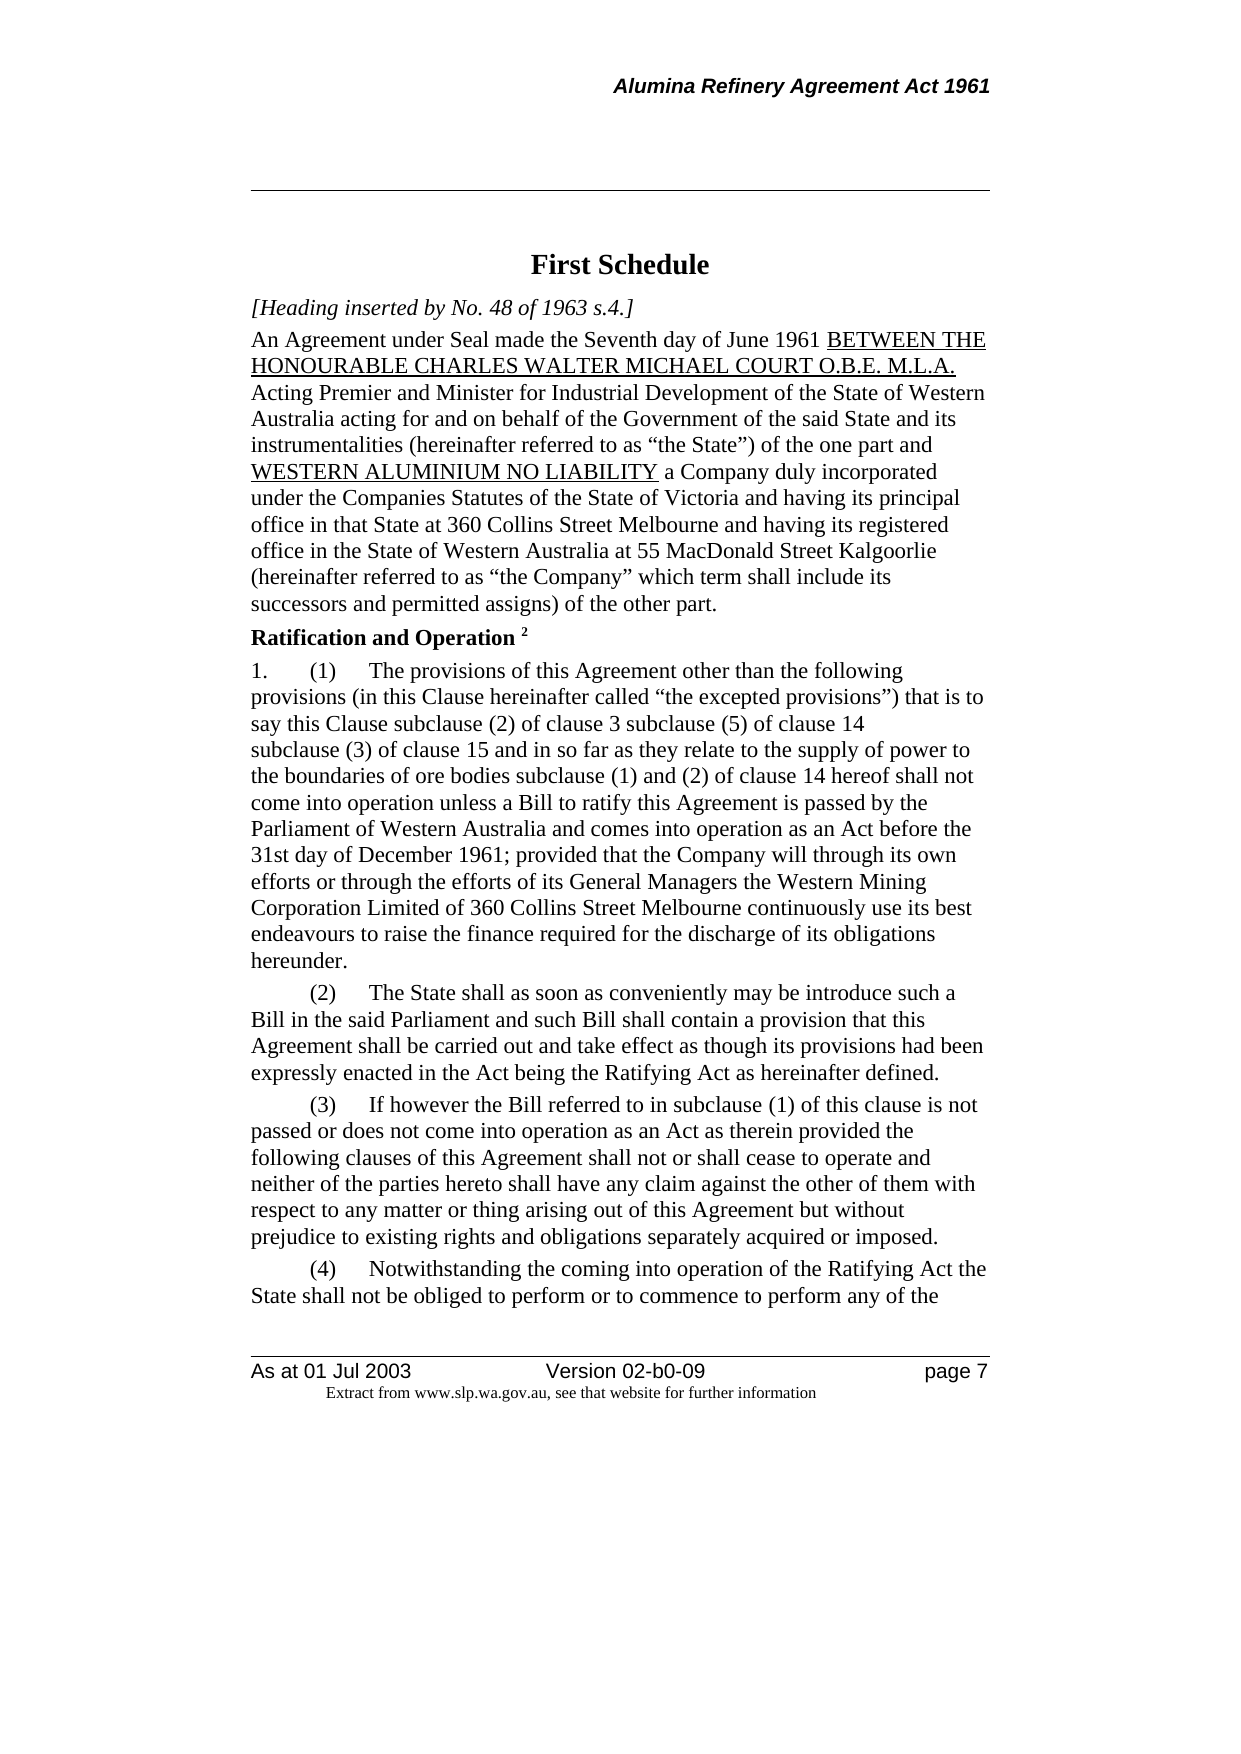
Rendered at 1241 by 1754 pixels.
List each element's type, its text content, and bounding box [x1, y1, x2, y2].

text An Agreement under Seal made the Seventh day of June 1961 BETWEEN THE HONOURABLE CHARLES WALTER MICHAEL COURT O.B.E. M.L.A. Acting Premier and Minister for Industrial Development of the State of Western Australia acting for and on behalf of the Government of the said State and its instrumentalities (hereinafter referred to as “the State”) of the one part and WESTERN ALUMINIUM NO LIABILITY a Company duly incorporated under the Companies Statutes of the State of Victoria and having its principal office in that State at 360 Collins Street Melbourne and having its registered office in the State of Western Australia at 55 MacDonald Street Kalgoorlie (hereinafter referred to as “the Company” which term shall include its successors and permitted assigns) of the other part. [251, 326, 990, 616]
text 1. (1) The provisions of this Agreement other than the following provisions (in this Clause hereinafter called “the excepted provisions”) that is to say this Clause subclause (2) of clause 3 subclause (5) of clause 14 subclause (3) of clause 15 and in so far as they relate to the supply of power to the boundaries of ore bodies subclause (1) and (2) of clause 14 hereof shall not come into operation unless a Bill to ratify this Agreement is passed by the Parliament of Western Australia and comes into operation as an Act before the 31st day of December 1961; provided that the Company will through its own efforts or through the efforts of its General Managers the Western Mining Corporation Limited of 360 Collins Street Melbourne continuously use its best endeavours to raise the finance required for the discharge of its obligations hereunder. [251, 657, 990, 973]
subtitle First Schedule [251, 247, 990, 281]
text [251, 1256, 990, 1308]
subtitle [Heading inserted by No. 48 of 1963 s.4.] [251, 293, 990, 320]
text Ratification and Operation 2 [251, 624, 990, 651]
text (3) If however the Bill referred to in subclause (1) of this clause is not passed or does not come into operation as an Act as therein provided the following clauses of this Agreement shall not or shall cease to operate and neither of the parties hereto shall have any claim against the other of them with respect to any matter or thing arising out of this Agreement but without prejudice to existing rights and obligations separately acquired or imposed. [251, 1091, 990, 1249]
text (2) The State shall as soon as conveniently may be introduce such a Bill in the said Parliament and such Bill shall contain a provision that this Agreement shall be carried out and take effect as though its provisions had been expressly enacted in the Act being the Ratifying Act as hereinafter defined. [251, 979, 990, 1085]
